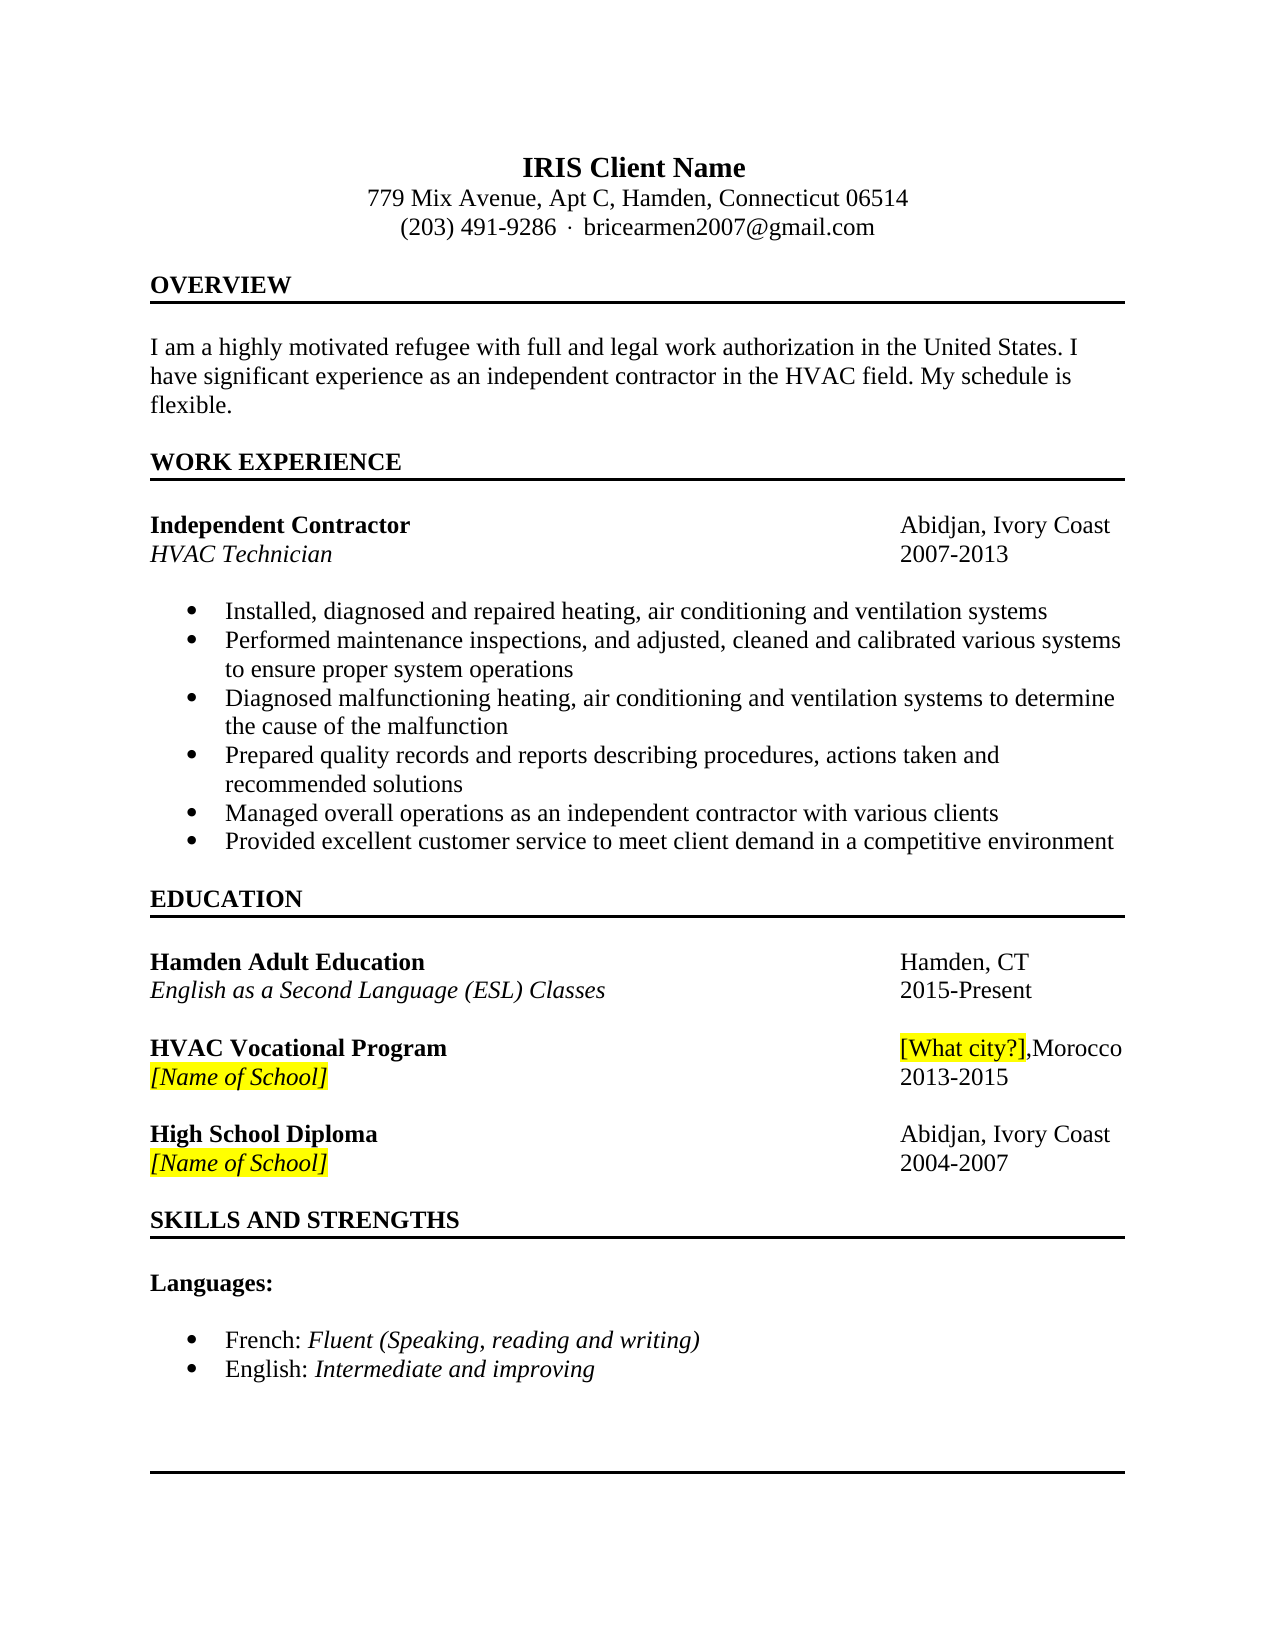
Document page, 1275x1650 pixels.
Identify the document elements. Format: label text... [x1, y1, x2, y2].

text Independent Contractor Abidjan, Ivory Coast [150, 510, 1125, 539]
list French: Fluent (Speaking, reading and writing) [187, 1326, 1125, 1354]
text OVERVIEW [150, 270, 1125, 301]
list Managed overall operations as an independent contractor with various clients [187, 798, 1125, 826]
text High School Diploma Abidjan, Ivory Coast [150, 1119, 1125, 1148]
text HVAC Vocational Program [What city?],Morocco [1026, 1033, 1125, 1062]
text HVAC Technician 2007-2013 [150, 539, 1125, 568]
list English: Intermediate and improving [187, 1354, 1125, 1412]
list Provided excellent customer service to meet client demand in a competitive environment [187, 826, 1125, 884]
text HVAC Vocational Program [What city?],Morocco [150, 1033, 900, 1062]
text [Name of School] 2013-2015 [328, 1062, 1125, 1090]
text Languages: [150, 1268, 1125, 1297]
text I am a highly motivated refugee with full and legal work authorization in the United States. I have significant experience as an independent contractor in the HVAC field. My schedule is flexible. [150, 332, 1125, 419]
text (203) 491-9286 bricearmen2007@gmail.com [150, 212, 1125, 241]
text IRIS Client Name 779 Mix Avenue, Apt C, Hamden, Connecticut 06514 [150, 150, 1125, 212]
text SKILLS AND STRENGTHS [150, 1205, 1125, 1236]
text EDUCATION [150, 884, 1125, 915]
text WORK EXPERIENCE [150, 447, 1125, 478]
list Prepared quality records and reports describing procedures, actions taken and recommended solutions [187, 740, 1125, 798]
text [Name of School] 2004-2007 [328, 1148, 1125, 1177]
list Performed maintenance inspections, and adjusted, cleaned and calibrated various systems to ensure proper system operations [187, 625, 1125, 683]
text English as a Second Language (ESL) Classes 2015-Present [150, 975, 1125, 1004]
list Installed, diagnosed and repaired heating, air conditioning and ventilation systems [187, 596, 1125, 625]
text Hamden Adult Education Hamden, CT [150, 947, 1125, 975]
list Diagnosed malfunctioning heating, air conditioning and ventilation systems to determine the cause of the malfunction [187, 683, 1125, 740]
